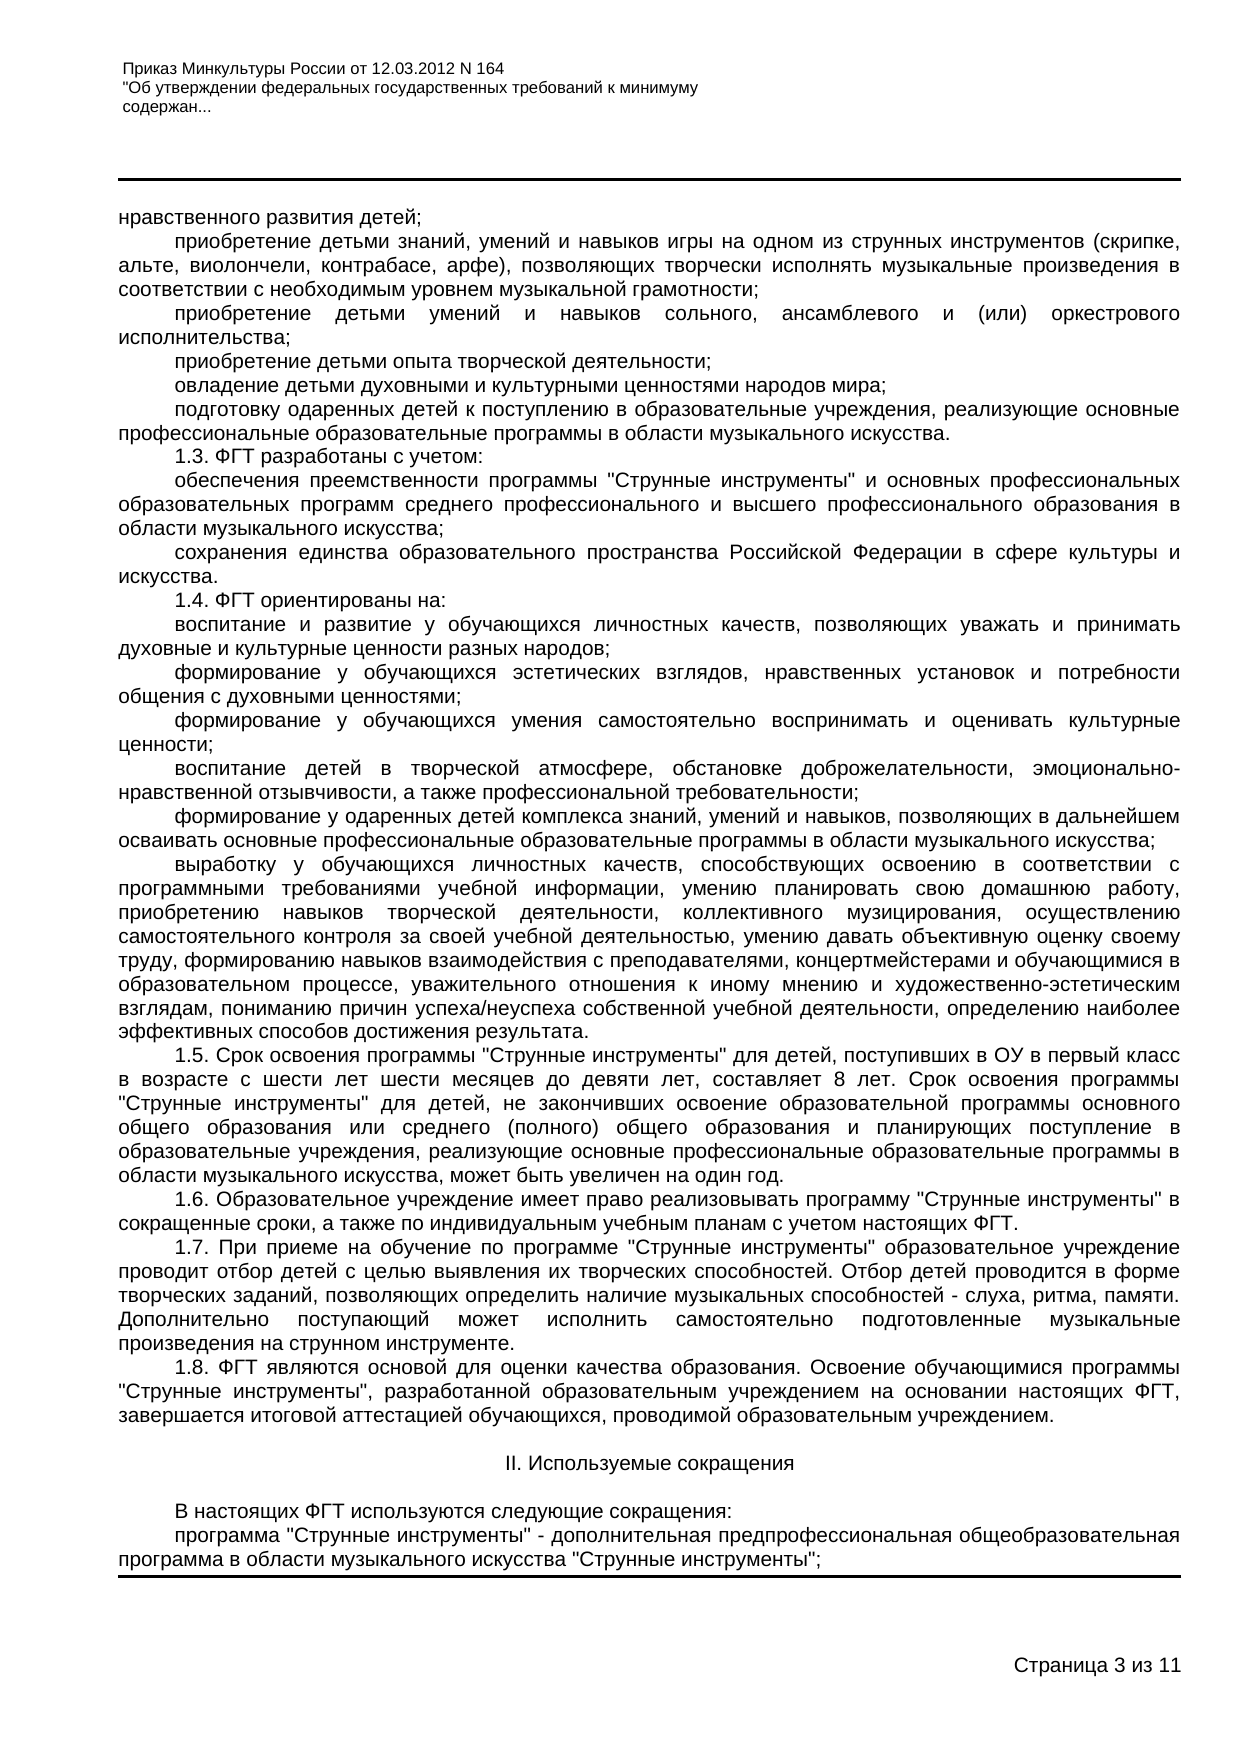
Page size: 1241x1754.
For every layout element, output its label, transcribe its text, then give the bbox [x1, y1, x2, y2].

text подготовку одаренных детей к поступлению в образовательные учреждения, реализующие основные профессиональные образовательные программы в области музыкального искусства. [118, 396, 1181, 444]
text программа "Струнные инструменты" - дополнительная предпрофессиональная общеобразовательная программа в области музыкального искусства "Струнные инструменты"; [118, 1522, 1181, 1570]
text 1.7. При приеме на обучение по программе "Струнные инструменты" образовательное учреждение проводит отбор детей с целью выявления их творческих способностей. Отбор детей проводится в форме творческих заданий, позволяющих определить наличие музыкальных способностей - слуха, ритма, памяти. Дополнительно поступающий может исполнить самостоятельно подготовленные музыкальные произведения на струнном инструменте. [118, 1235, 1181, 1355]
text формирование у обучающихся эстетических взглядов, нравственных установок и потребности общения с духовными ценностями; [118, 660, 1181, 708]
text В настоящих ФГТ используются следующие сокращения: [118, 1498, 1181, 1522]
text 1.8. ФГТ являются основой для оценки качества образования. Освоение обучающимися программы "Струнные инструменты", разработанной образовательным учреждением на основании настоящих ФГТ, завершается итоговой аттестацией обучающихся, проводимой образовательным учреждением. [118, 1355, 1181, 1427]
text 1.5. Срок освоения программы "Струнные инструменты" для детей, поступивших в ОУ в первый класс в возрасте с шести лет шести месяцев до девяти лет, составляет 8 лет. Срок освоения программы "Струнные инструменты" для детей, не закончивших освоение образовательной программы основного общего образования или среднего (полного) общего образования и планирующих поступление в образовательные учреждения, реализующие основные профессиональные образовательные программы в области музыкального искусства, может быть увеличен на один год. [118, 1043, 1181, 1187]
text приобретение детьми опыта творческой деятельности; [118, 348, 1181, 372]
text приобретение детьми умений и навыков сольного, ансамблевого и (или) оркестрового исполнительства; [118, 301, 1181, 348]
text овладение детьми духовными и культурными ценностями народов мира; [118, 372, 1181, 396]
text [118, 205, 1181, 229]
text приобретение детьми знаний, умений и навыков игры на одном из струнных инструментов (скрипке, альте, виолончели, контрабасе, арфе), позволяющих творчески исполнять музыкальные произведения в соответствии с необходимым уровнем музыкальной грамотности; [118, 229, 1181, 301]
text выработку у обучающихся личностных качеств, способствующих освоению в соответствии с программными требованиями учебной информации, умению планировать свою домашнюю работу, приобретению навыков творческой деятельности, коллективного музицирования, осуществлению самостоятельного контроля за своей учебной деятельностью, умению давать объективную оценку своему труду, формированию навыков взаимодействия с преподавателями, концертмейстерами и обучающимися в образовательном процессе, уважительного отношения к иному мнению и художественно-эстетическим взглядам, пониманию причин успеха/неуспеха собственной учебной деятельности, определению наиболее эффективных способов достижения результата. [118, 852, 1181, 1043]
text 1.3. ФГТ разработаны с учетом: [118, 444, 1181, 468]
text II. Используемые сокращения [118, 1451, 1181, 1474]
text 1.6. Образовательное учреждение имеет право реализовывать программу "Струнные инструменты" в сокращенные сроки, а также по индивидуальным учебным планам с учетом настоящих ФГТ. [118, 1187, 1181, 1235]
text 1.4. ФГТ ориентированы на: [118, 588, 1181, 612]
text формирование у одаренных детей комплекса знаний, умений и навыков, позволяющих в дальнейшем осваивать основные профессиональные образовательные программы в области музыкального искусства; [118, 804, 1181, 852]
text воспитание и развитие у обучающихся личностных качеств, позволяющих уважать и принимать духовные и культурные ценности разных народов; [118, 612, 1181, 660]
text сохранения единства образовательного пространства Российской Федерации в сфере культуры и искусства. [118, 540, 1181, 588]
text воспитание детей в творческой атмосфере, обстановке доброжелательности, эмоционально-нравственной отзывчивости, а также профессиональной требовательности; [118, 756, 1181, 804]
text обеспечения преемственности программы "Струнные инструменты" и основных профессиональных образовательных программ среднего профессионального и высшего профессионального образования в области музыкального искусства; [118, 468, 1181, 540]
text формирование у обучающихся умения самостоятельно воспринимать и оценивать культурные ценности; [118, 708, 1181, 756]
